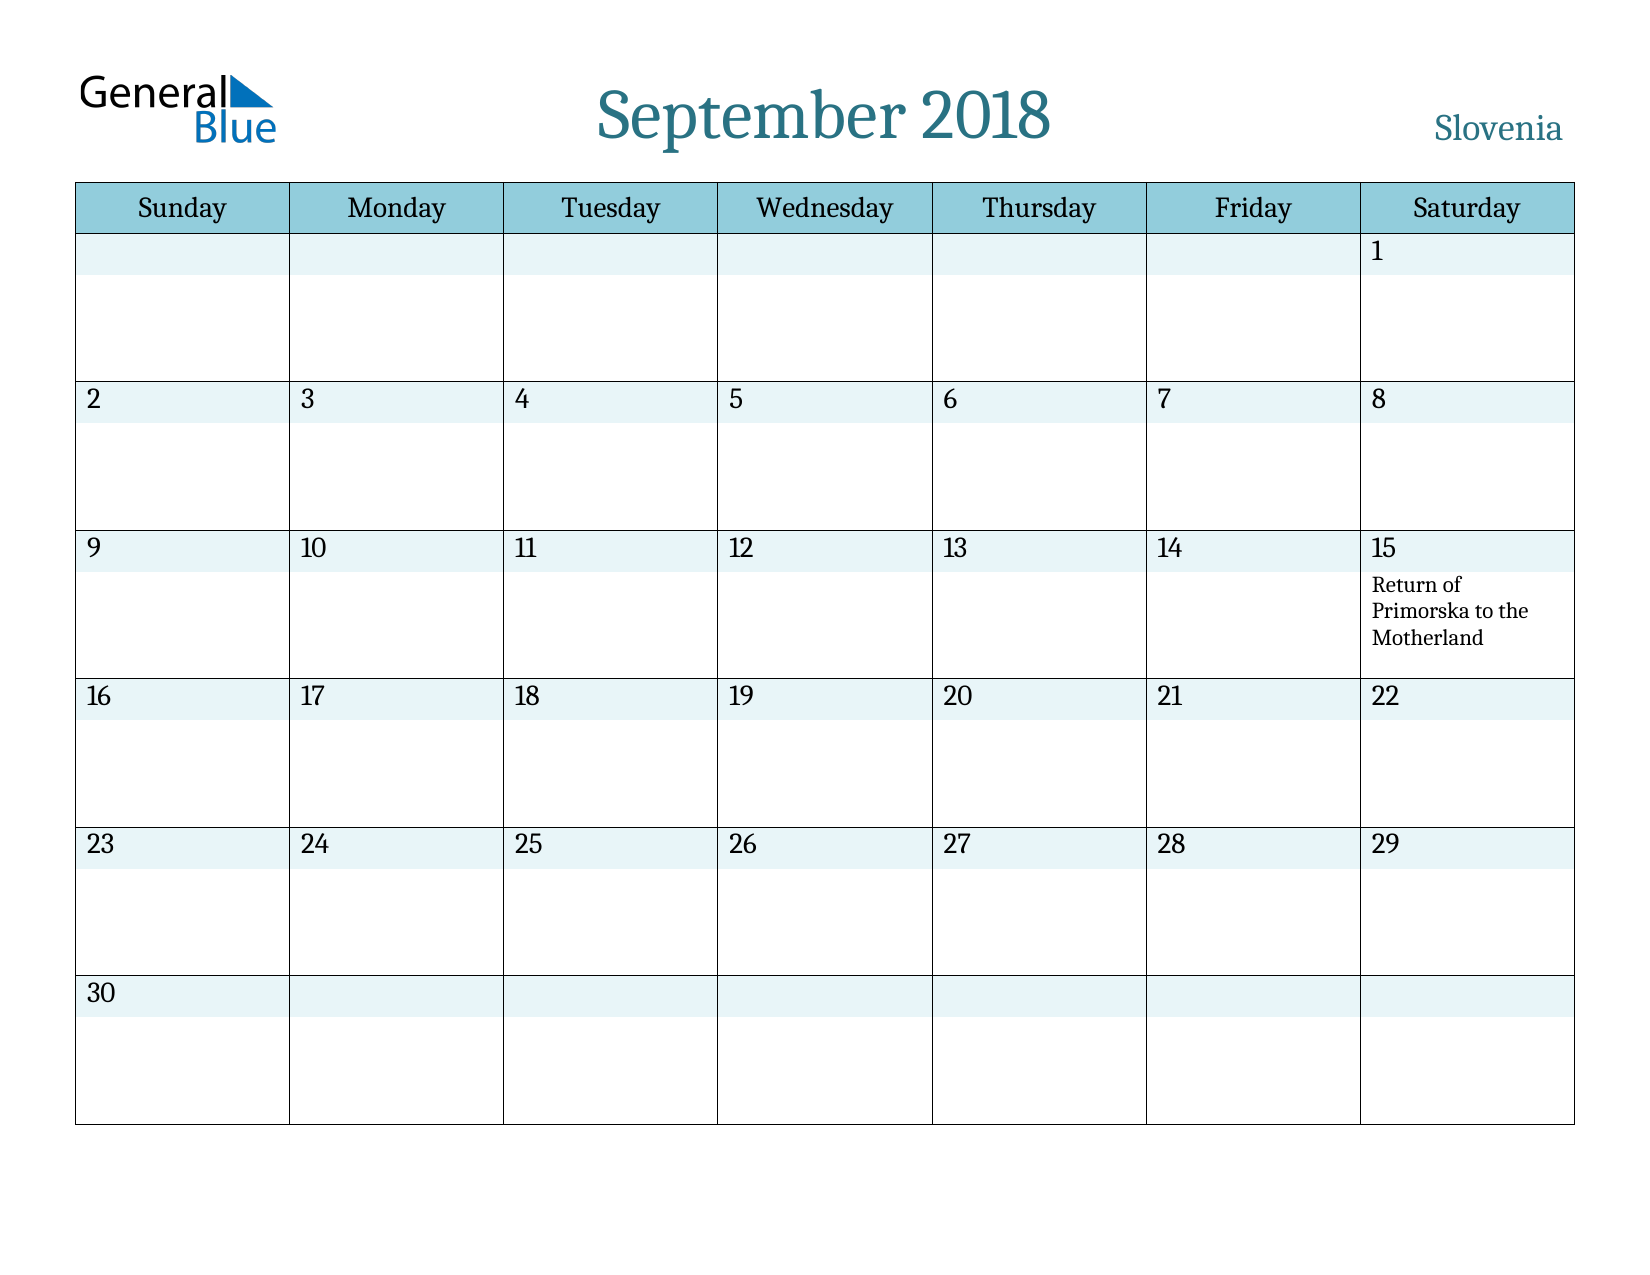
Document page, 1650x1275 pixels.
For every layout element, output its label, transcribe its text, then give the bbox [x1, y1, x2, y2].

table_cell [76, 423, 289, 530]
table_cell [504, 234, 717, 275]
table_cell 15 [1361, 531, 1574, 572]
table_cell [1147, 275, 1360, 381]
table_cell [504, 423, 717, 530]
table_cell 23 [76, 828, 289, 869]
table_cell Friday [1147, 183, 1360, 233]
table_cell [1147, 976, 1360, 1017]
table_cell [76, 275, 289, 381]
table_cell [504, 1017, 717, 1123]
table_cell 20 [933, 679, 1146, 720]
table_cell 27 [933, 828, 1146, 869]
table_cell Saturday [1361, 183, 1574, 233]
table_cell [76, 869, 289, 975]
table_cell [290, 423, 503, 530]
table_cell 8 [1361, 382, 1574, 423]
table_cell 14 [1147, 531, 1360, 572]
table_cell [1361, 1017, 1574, 1123]
table_cell [933, 275, 1146, 381]
table_cell [1361, 423, 1574, 530]
table_cell 26 [718, 828, 932, 869]
table_cell 11 [504, 531, 717, 572]
table_cell [76, 720, 289, 827]
table_cell [290, 869, 503, 975]
table_header September 2018 [504, 75, 1146, 182]
table_cell 19 [718, 679, 932, 720]
table_cell 29 [1361, 828, 1574, 869]
table_cell 10 [290, 531, 503, 572]
table_cell [1361, 275, 1574, 381]
table_cell [504, 572, 717, 678]
table_cell [933, 720, 1146, 827]
table_cell [1361, 720, 1574, 827]
table_cell 13 [933, 531, 1146, 572]
table_cell [1147, 234, 1360, 275]
table_cell 2 [76, 382, 289, 423]
table_cell Return of Primorska to the Motherland [1361, 572, 1574, 678]
table_cell 22 [1361, 679, 1574, 720]
table_cell [1147, 572, 1360, 678]
table_cell [718, 869, 932, 975]
table_cell 3 [290, 382, 503, 423]
table_cell [290, 572, 503, 678]
table_cell [504, 976, 717, 1017]
table_cell [76, 572, 289, 678]
table_cell [1147, 423, 1360, 530]
table_cell [718, 720, 932, 827]
table_cell Wednesday [718, 183, 932, 233]
table_header [76, 75, 503, 182]
table_cell [290, 234, 503, 275]
table_cell Sunday [76, 183, 289, 233]
table_cell [933, 572, 1146, 678]
table_cell 9 [76, 531, 289, 572]
table_cell [718, 275, 932, 381]
table_cell [1147, 869, 1360, 975]
table_cell [1147, 720, 1360, 827]
table_cell 21 [1147, 679, 1360, 720]
table_cell [718, 976, 932, 1017]
table_cell 7 [1147, 382, 1360, 423]
table_cell 24 [290, 828, 503, 869]
table_cell 18 [504, 679, 717, 720]
table_cell Tuesday [504, 183, 717, 233]
table_cell [1147, 1017, 1360, 1123]
picture [80, 75, 276, 143]
table_cell [76, 234, 289, 275]
table_cell [290, 1017, 503, 1123]
table_cell 5 [718, 382, 932, 423]
table_cell [290, 720, 503, 827]
table_cell [718, 423, 932, 530]
table_cell [933, 869, 1146, 975]
table_cell 30 [76, 976, 289, 1017]
table_header Slovenia [1146, 75, 1574, 182]
table_cell [933, 423, 1146, 530]
table_cell [1361, 869, 1574, 975]
table_cell [290, 976, 503, 1017]
table_cell 25 [504, 828, 717, 869]
table_cell [718, 572, 932, 678]
table_cell [933, 976, 1146, 1017]
table_cell [504, 869, 717, 975]
table_cell [504, 275, 717, 381]
table_cell Monday [290, 183, 503, 233]
table_cell [504, 720, 717, 827]
table_cell 12 [718, 531, 932, 572]
table_cell [933, 234, 1146, 275]
table_cell 1 [1361, 234, 1574, 275]
table_cell 17 [290, 679, 503, 720]
table_cell 28 [1147, 828, 1360, 869]
table_cell [718, 1017, 932, 1123]
table_cell [718, 234, 932, 275]
table_cell [933, 1017, 1146, 1123]
table_cell [76, 1017, 289, 1123]
table_cell [1361, 976, 1574, 1017]
table_cell 16 [76, 679, 289, 720]
table_cell 4 [504, 382, 717, 423]
table_cell 6 [933, 382, 1146, 423]
table_cell [290, 275, 503, 381]
table_cell Thursday [933, 183, 1146, 233]
